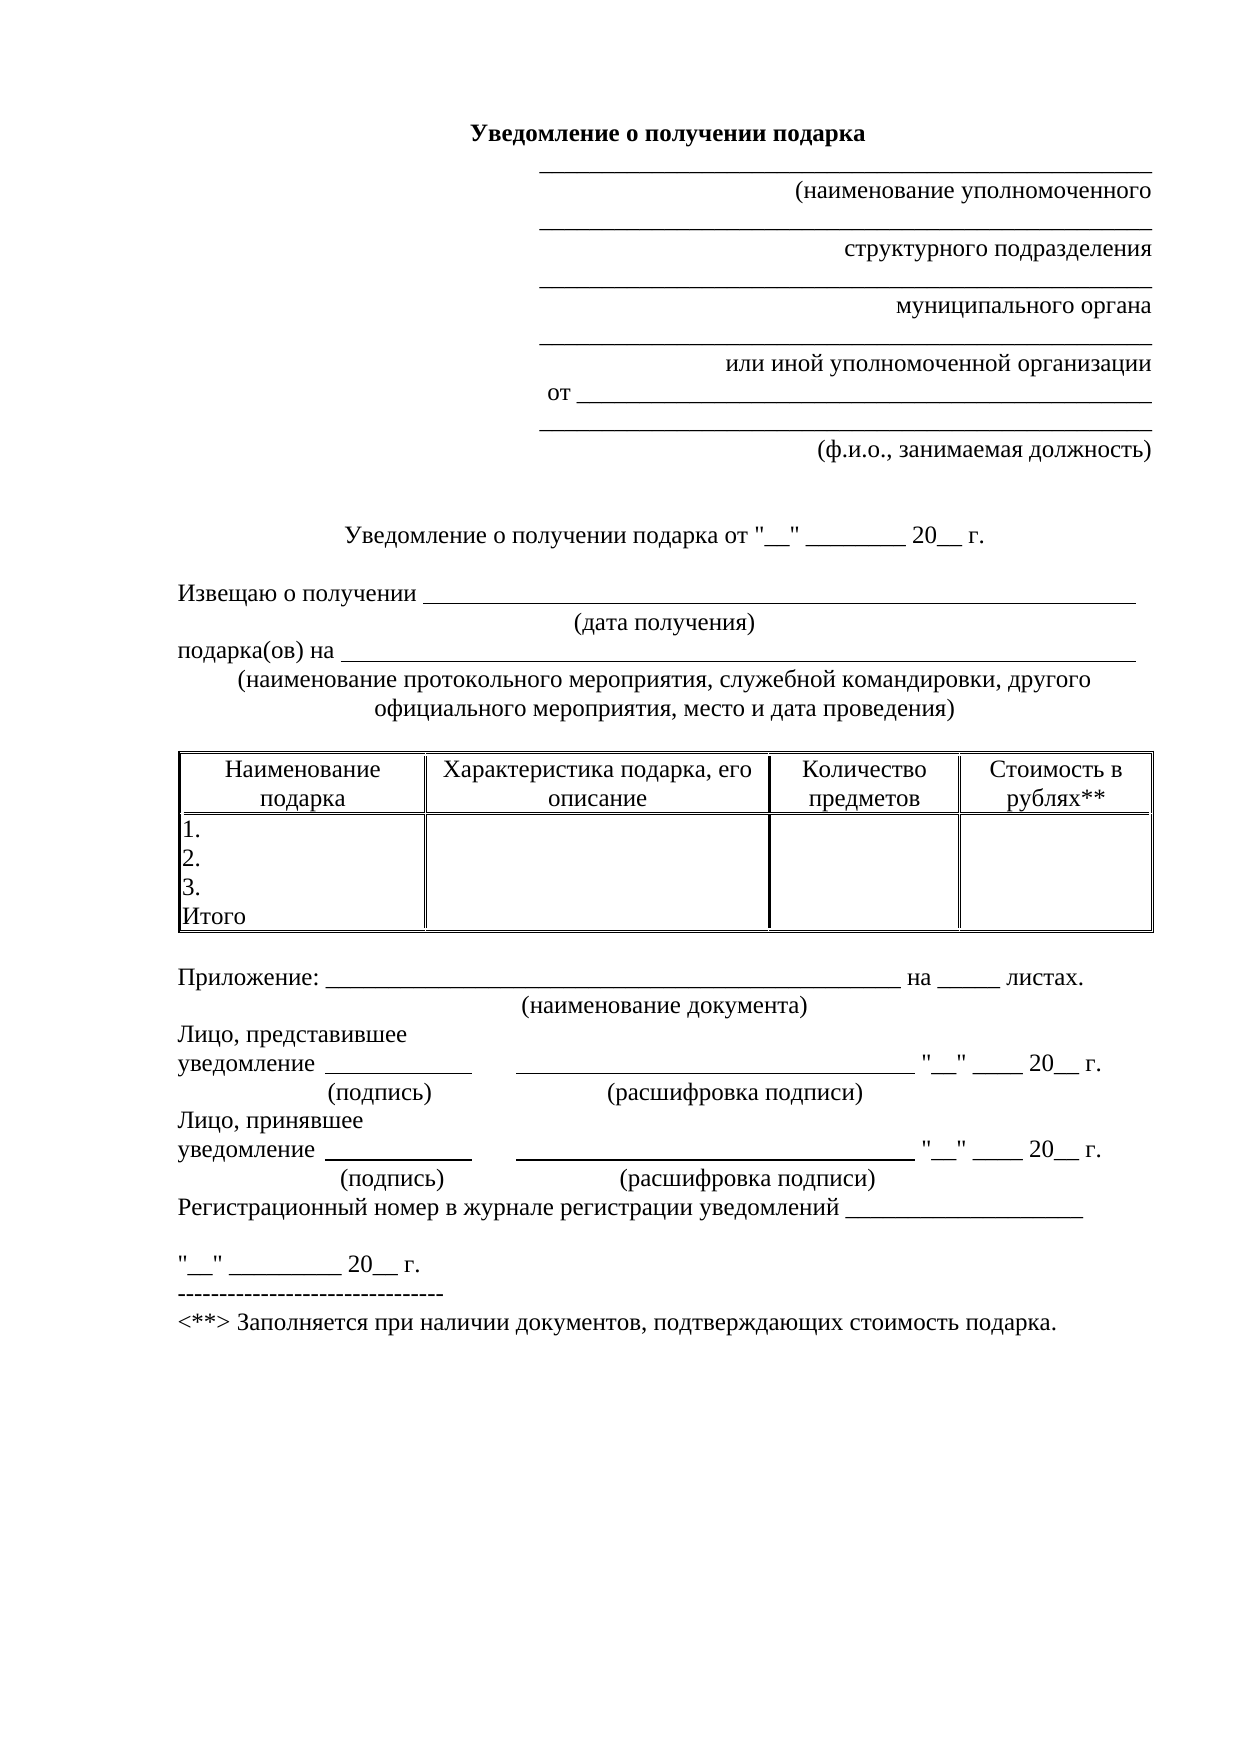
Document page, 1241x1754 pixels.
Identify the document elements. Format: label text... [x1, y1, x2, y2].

text Извещаю о получении [177, 578, 1152, 607]
text (ф.и.о., занимаемая должность) [177, 434, 1152, 463]
text Лицо, представившее [177, 1019, 1152, 1048]
text от ______________________________________________ [177, 377, 1152, 406]
text уведомление "__" ____ 20__ г. [177, 1134, 1152, 1163]
text структурного подразделения [177, 233, 1152, 262]
text _________________________________________________ [177, 262, 1152, 291]
text Лицо, принявшее [177, 1105, 1152, 1134]
text -------------------------------- [177, 1278, 1152, 1307]
text <**> Заполняется при наличии документов, подтверждающих стоимость подарка. [177, 1307, 1152, 1335]
text (наименование уполномоченного [177, 176, 1152, 204]
text (дата получения) [177, 607, 1152, 636]
text (наименование протокольного мероприятия, служебной командировки, другого официального мероприятия, место и дата проведения) [177, 664, 1152, 722]
table_header Характеристика подарка, его описание [426, 752, 769, 811]
text (подпись) (расшифровка подписи) [177, 1163, 1152, 1192]
text подарка(ов) на [177, 636, 1152, 664]
text уведомление "__" ____ 20__ г. [177, 1048, 1152, 1077]
text муниципального органа [177, 291, 1152, 319]
text (подпись) (расшифровка подписи) [177, 1077, 1152, 1105]
text или иной уполномоченной организации [177, 348, 1152, 377]
text _________________________________________________ [177, 147, 1152, 176]
text "__" _________ 20__ г. [177, 1249, 1152, 1278]
table_header Стоимость в рублях** [960, 754, 1151, 811]
table_header Количество предметов [769, 754, 959, 811]
table_cell 1. 2. 3. Итого [181, 811, 426, 929]
text (наименование документа) [177, 990, 1152, 1019]
table_cell [960, 811, 1151, 929]
table_header Наименование подарка [181, 754, 426, 811]
text _________________________________________________ [177, 406, 1152, 434]
text _________________________________________________ [177, 204, 1152, 233]
text Уведомление о получении подарка от "__" ________ 20__ г. [177, 521, 1152, 549]
text _________________________________________________ [177, 319, 1152, 348]
text Уведомление о получении подарка [177, 118, 1152, 147]
text Регистрационный номер в журнале регистрации уведомлений ___________________ [177, 1192, 1152, 1220]
text Приложение: ______________________________________________ на _____ листах. [177, 962, 1152, 990]
table_cell [769, 815, 959, 929]
table_cell [426, 815, 769, 929]
